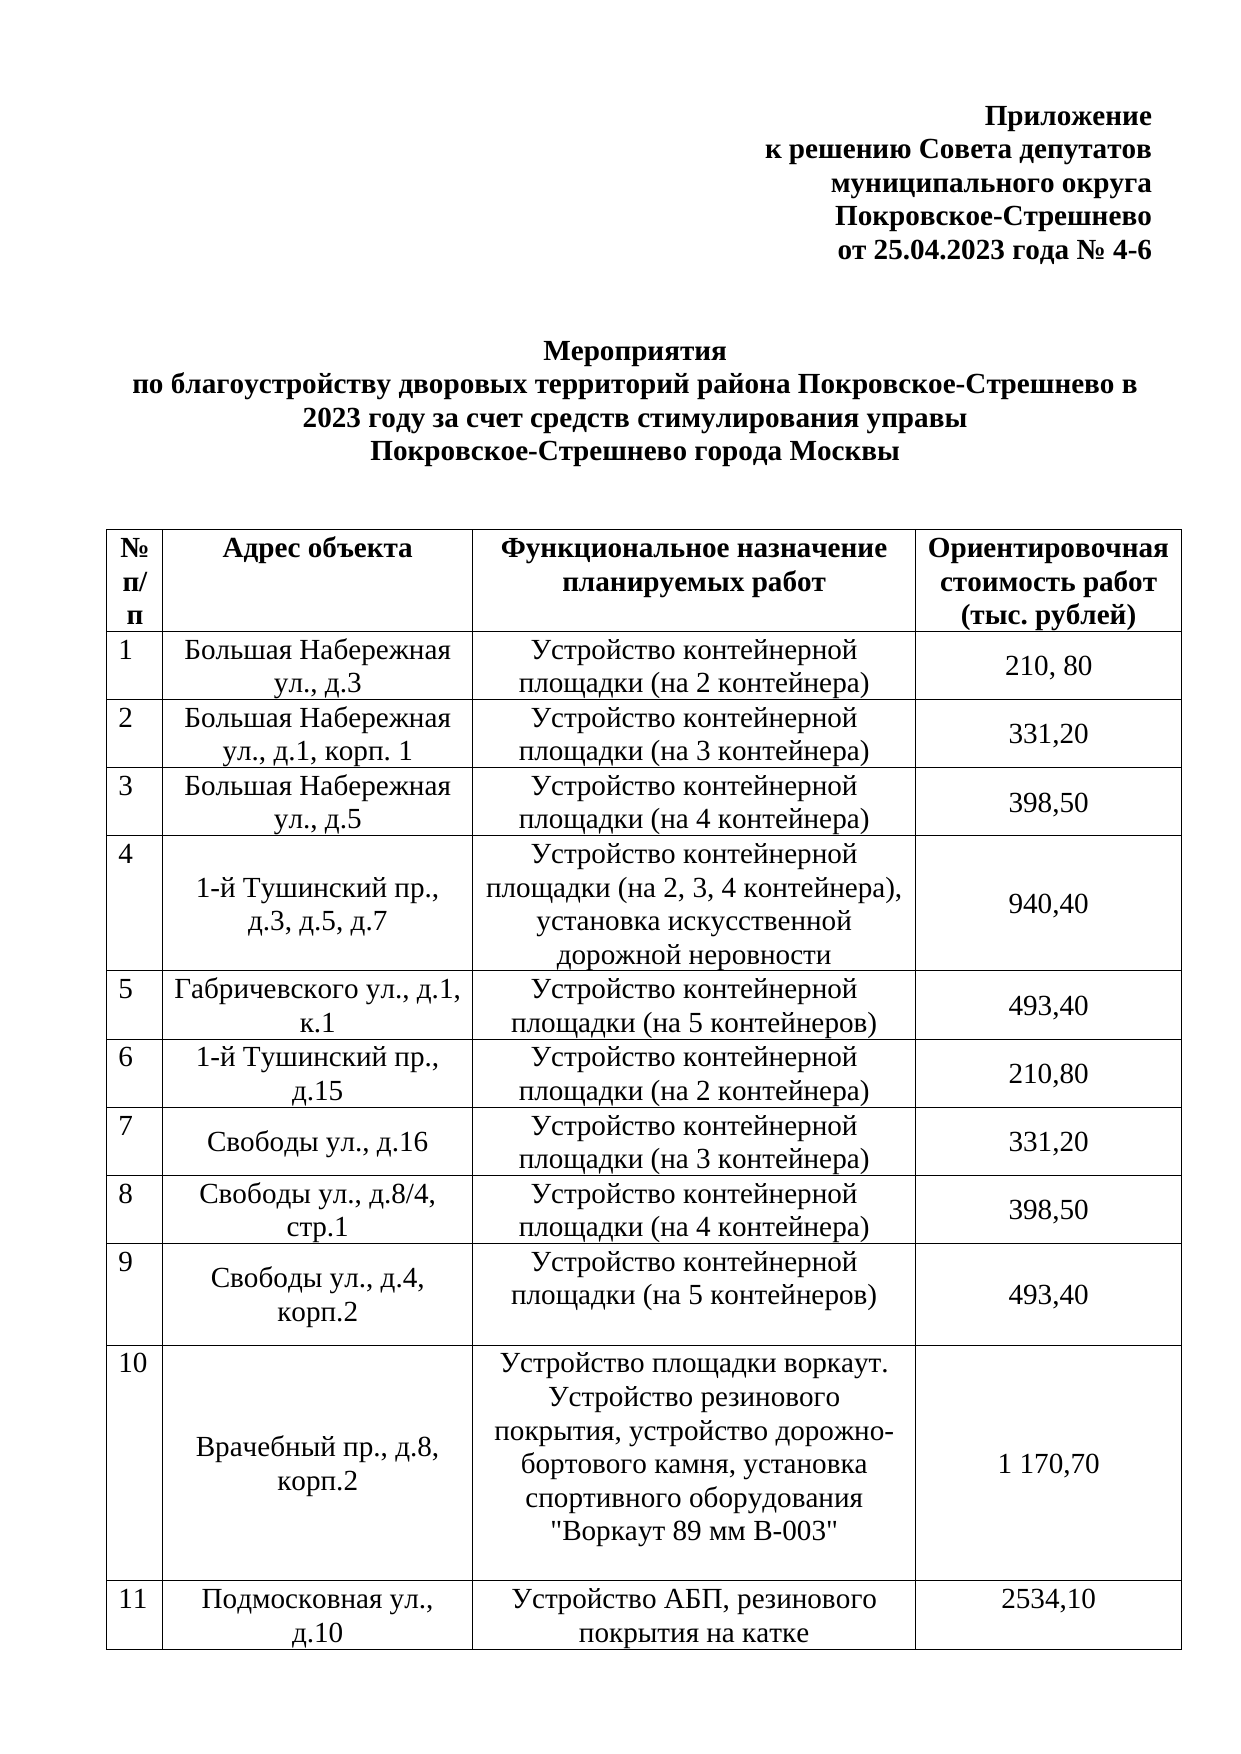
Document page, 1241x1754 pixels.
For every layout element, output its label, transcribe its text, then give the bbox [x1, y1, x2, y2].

table_header Ориентировочная стоимость работ (тыс. рублей) [916, 530, 1181, 631]
table_cell Большая Набережная ул., д.5 [163, 768, 472, 835]
table_cell 493,40 [916, 971, 1181, 1038]
table_cell 10 [107, 1346, 162, 1580]
table_cell Устройство контейнерной площадки (на 3 контейнера) [473, 700, 915, 767]
table_cell Врачебный пр., д.8, корп.2 [163, 1346, 472, 1580]
table_cell 2 [107, 700, 162, 767]
table_cell 4 [107, 836, 162, 970]
table_cell Свободы ул., д.8/4, стр.1 [163, 1176, 472, 1243]
text Мероприятия [118, 333, 1152, 366]
table_cell 398,50 [916, 1176, 1181, 1243]
text Приложение [768, 98, 1152, 131]
table_cell Устройство контейнерной площадки (на 2, 3, 4 контейнера), установка искусственной дорожной неровности [473, 836, 915, 970]
table_cell Устройство контейнерной площадки (на 5 контейнеров) [473, 1244, 915, 1344]
table_cell 11 [107, 1581, 162, 1648]
table_cell 331,20 [916, 700, 1181, 767]
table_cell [473, 1581, 915, 1648]
table_cell 1-й Тушинский пр., д.15 [163, 1040, 472, 1107]
text от 25.04.2023 года № 4-6 [768, 232, 1152, 266]
table_cell Устройство площадки воркаут. Устройство резинового покрытия, устройство дорожно-бортового камня, установка спортивного оборудования "Воркаут 89 мм В-003" [473, 1346, 915, 1580]
table_cell 3 [107, 768, 162, 835]
table_cell Устройство контейнерной площадки (на 4 контейнера) [473, 768, 915, 835]
table_cell 8 [107, 1176, 162, 1243]
table_cell Устройство контейнерной площадки (на 5 контейнеров) [473, 971, 915, 1038]
table_cell Свободы ул., д.4, корп.2 [163, 1244, 472, 1344]
table_cell Габричевского ул., д.1, к.1 [163, 971, 472, 1038]
table_cell Устройство контейнерной площадки (на 3 контейнера) [473, 1108, 915, 1175]
table_cell 1 170,70 [916, 1346, 1181, 1580]
table_cell Большая Набережная ул., д.3 [163, 632, 472, 699]
table_cell 2534,10 [916, 1581, 1181, 1648]
table_cell 331,20 [916, 1108, 1181, 1175]
text к решению Совета депутатов [118, 131, 1152, 165]
table_cell 940,40 [916, 836, 1181, 970]
text муниципального округа [768, 165, 1152, 198]
table_cell Устройство контейнерной площадки (на 2 контейнера) [473, 632, 915, 699]
table_cell Большая Набережная ул., д.1, корп. 1 [163, 700, 472, 767]
table_header Функциональное назначение планируемых работ [473, 530, 915, 631]
table_cell 210,80 [916, 1040, 1181, 1107]
table_header №п/п [107, 530, 162, 631]
text Покровское-Стрешнево города Москвы [118, 433, 1152, 467]
table_cell 210, 80 [916, 632, 1181, 699]
text по благоустройству дворовых территорий района Покровское-Стрешнево в 2023 году за счет средств стимулирования управы [118, 366, 1152, 433]
table_cell 6 [107, 1040, 162, 1107]
table_cell 5 [107, 971, 162, 1038]
table_cell 9 [107, 1244, 162, 1344]
table_header Адрес объекта [163, 530, 472, 631]
table_cell 493,40 [916, 1244, 1181, 1344]
text Покровское-Стрешнево [768, 198, 1152, 232]
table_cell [163, 1581, 472, 1648]
table_cell Устройство контейнерной площадки (на 4 контейнера) [473, 1176, 915, 1243]
table_cell Устройство контейнерной площадки (на 2 контейнера) [473, 1040, 915, 1107]
table_cell 1 [107, 632, 162, 699]
table_cell 7 [107, 1108, 162, 1175]
table_cell Свободы ул., д.16 [163, 1108, 472, 1175]
table_cell 1-й Тушинский пр., д.3, д.5, д.7 [163, 836, 472, 970]
table_cell 398,50 [916, 768, 1181, 835]
